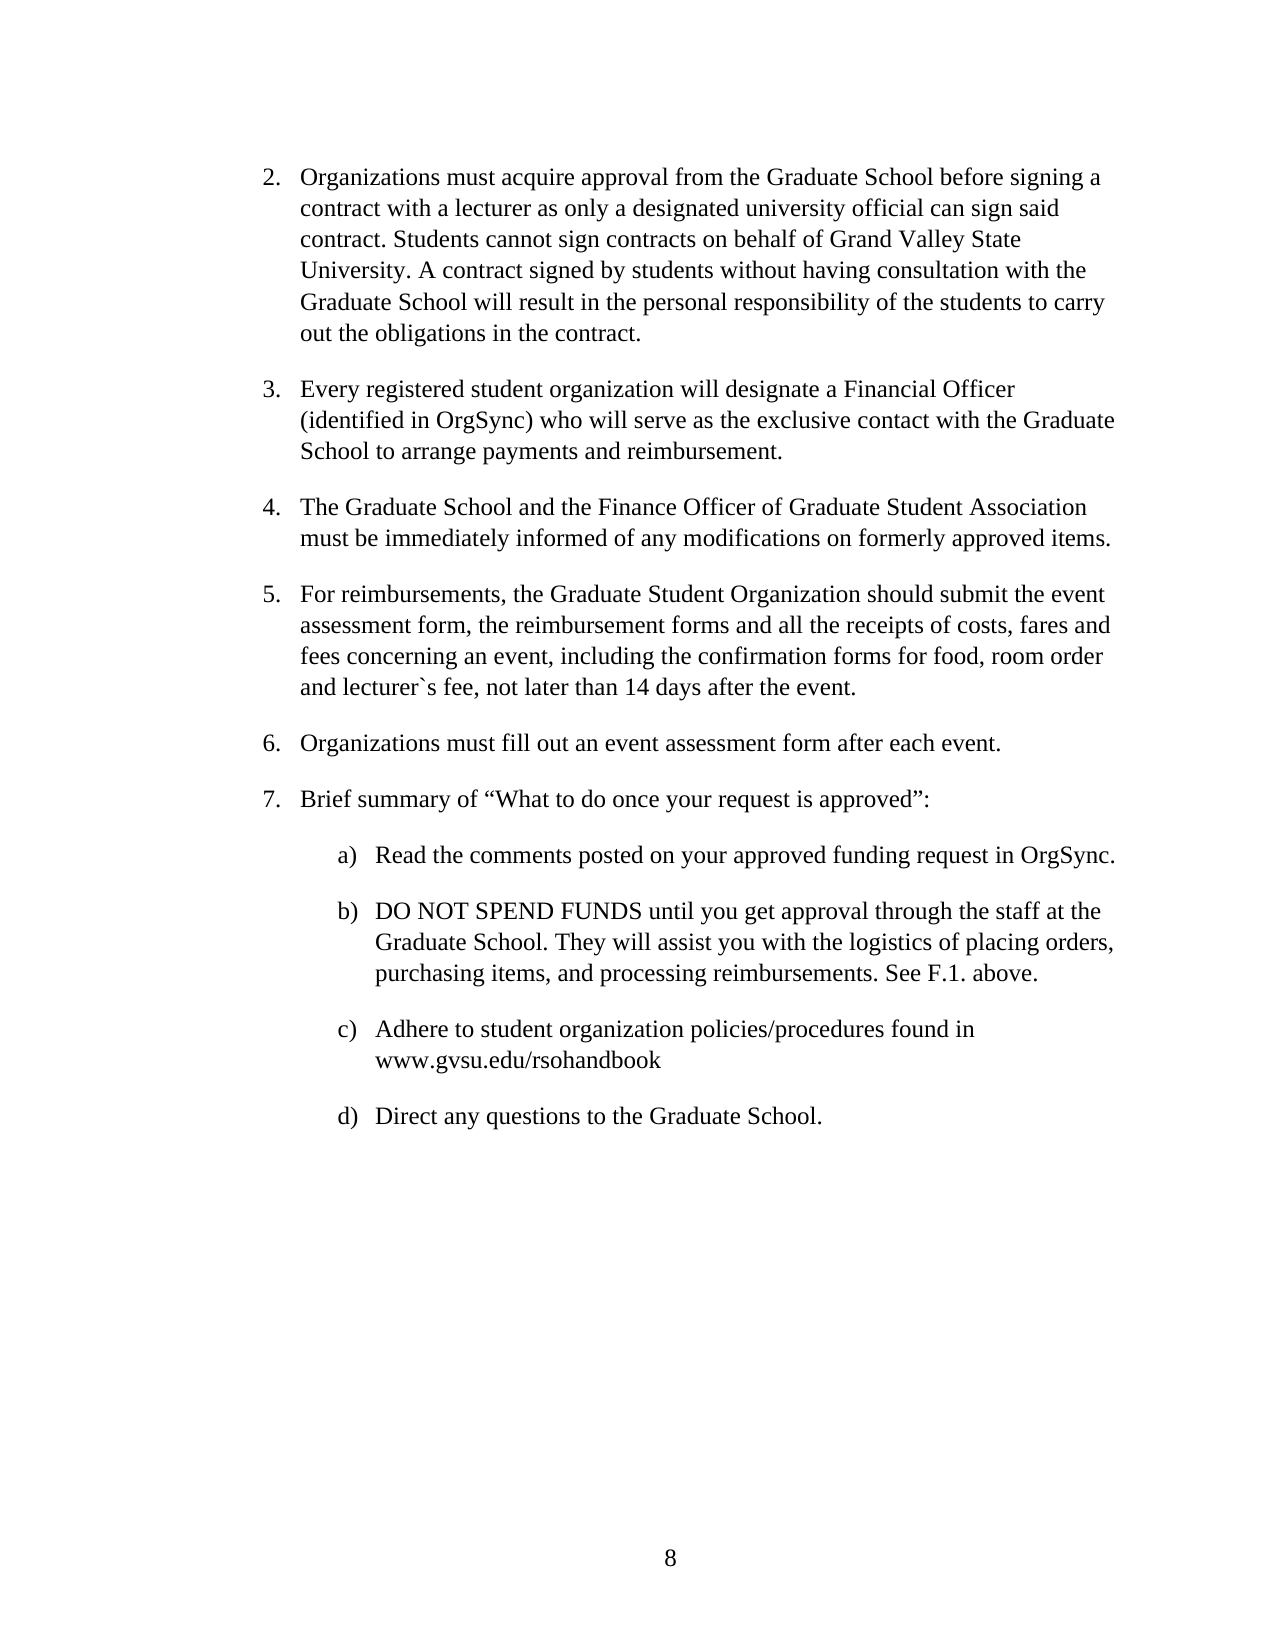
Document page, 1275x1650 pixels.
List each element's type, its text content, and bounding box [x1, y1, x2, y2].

list DO NOT SPEND FUNDS until you get approval through the staff at the Graduate School. They will assist you with the logistics of placing orders, purchasing items, and processing reimbursements. See F.1. above. [337, 896, 1125, 987]
list Direct any questions to the Graduate School. [337, 1101, 1125, 1130]
list For reimbursements, the Graduate Student Organization should submit the event assessment form, the reimbursement forms and all the receipts of costs, fares and fees concerning an event, including the confirmation forms for food, room order and lecturer`s fee, not later than 14 days after the event. [262, 579, 1125, 701]
list Organizations must fill out an event assessment form after each event. [262, 728, 1125, 757]
list Adhere to student organization policies/procedures found in www.gvsu.edu/rsohandbook [337, 1014, 1125, 1074]
list Organizations must acquire approval from the Graduate School before signing a contract with a lecturer as only a designated university official can sign said contract. Students cannot sign contracts on behalf of Grand Valley State University. A contract signed by students without having consultation with the Graduate School will result in the personal responsibility of the students to carry out the obligations in the contract. [262, 162, 1125, 346]
list Brief summary of “What to do once your request is approved”: [262, 784, 1125, 813]
list Read the comments posted on your approved funding request in OrgSync. [337, 840, 1125, 869]
list Every registered student organization will designate a Financial Officer (identified in OrgSync) who will serve as the exclusive contact with the Graduate School to arrange payments and reimbursement. [262, 374, 1125, 464]
list The Graduate School and the Finance Officer of Graduate Student Association must be immediately informed of any modifications on formerly approved items. [262, 492, 1125, 552]
